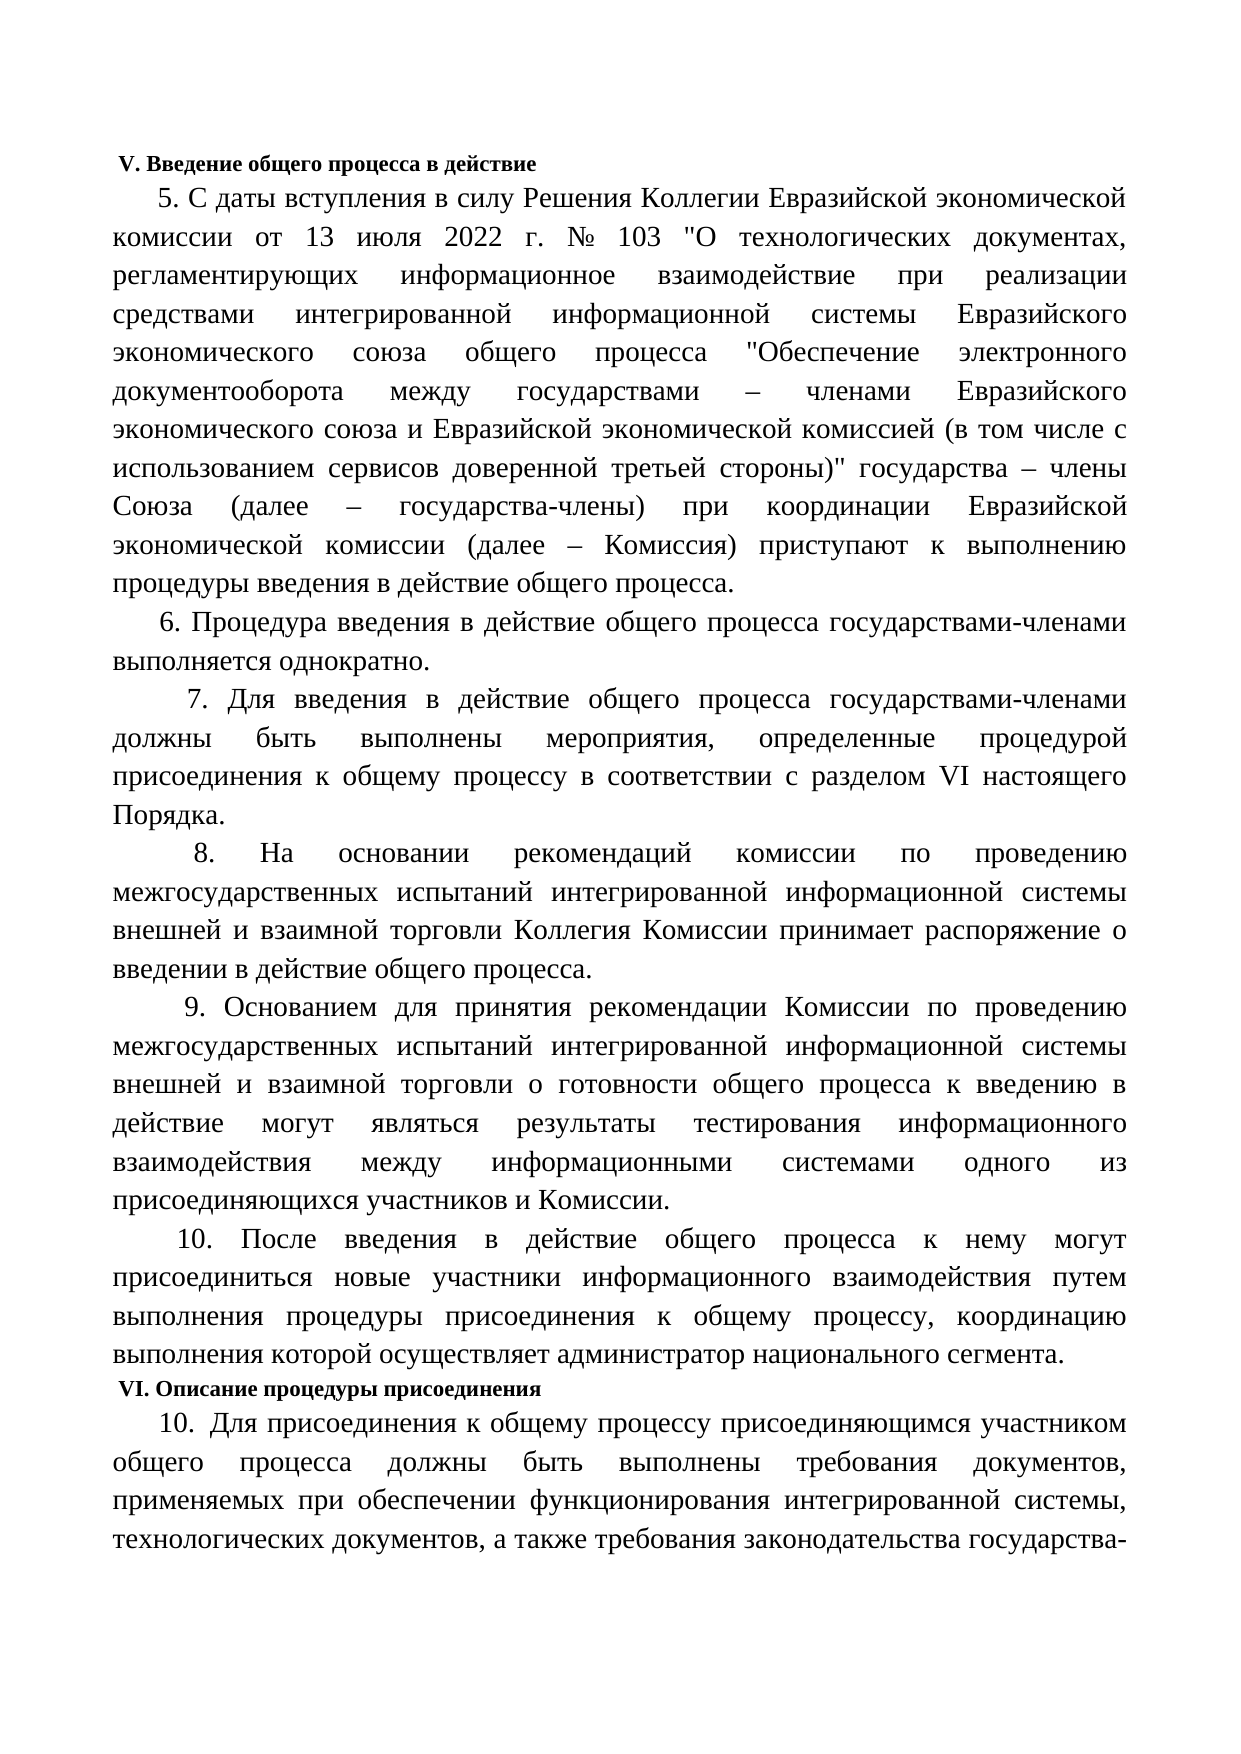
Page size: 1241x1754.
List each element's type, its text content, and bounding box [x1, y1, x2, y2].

text 10. После введения в действие общего процесса к нему могут присоединиться новые участники информационного взаимодействия путем выполнения процедуры присоединения к общему процессу, координацию выполнения которой осуществляет администратор национального сегмента. [112, 1221, 1128, 1370]
text 5. С даты вступления в силу Решения Коллегии Евразийской экономической комиссии от 13 июля 2022 г. № 103 "О технологических документах, регламентирующих информационное взаимодействие при реализации средствами интегрированной информационной системы Евразийского экономического союза общего процесса "Обеспечение электронного документооборота между государствами – членами Евразийского экономического союза и Евразийской экономической комиссией (в том числе с использованием сервисов доверенной третьей стороны)" государства – члены Союза (далее – государства-члены) при координации Евразийской экономической комиссии (далее – Комиссия) приступают к выполнению процедуры введения в действие общего процесса. [112, 180, 1128, 599]
text 7. Для введения в действие общего процесса государствами-членами должны быть выполнены мероприятия, определенные процедурой присоединения к общему процессу в соответствии с разделом VI настоящего Порядка. [112, 681, 1128, 830]
text 8. На основании рекомендаций комиссии по проведению межгосударственных испытаний интегрированной информационной системы внешней и взаимной торговли Коллегия Комиссии принимает распоряжение о введении в действие общего процесса. [112, 835, 1128, 984]
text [112, 1405, 1128, 1554]
text 9. Основанием для принятия рекомендации Комиссии по проведению межгосударственных испытаний интегрированной информационной системы внешней и взаимной торговли о готовности общего процесса к введению в действие могут являться результаты тестирования информационного взаимодействия между информационными системами одного из присоединяющихся участников и Комиссии. [112, 989, 1128, 1216]
text V. Введение общего процесса в действие [112, 150, 1128, 176]
text VI. Описание процедуры присоединения [112, 1375, 1128, 1401]
text 6. Процедура введения в действие общего процесса государствами-членами выполняется однократно. [112, 604, 1128, 676]
